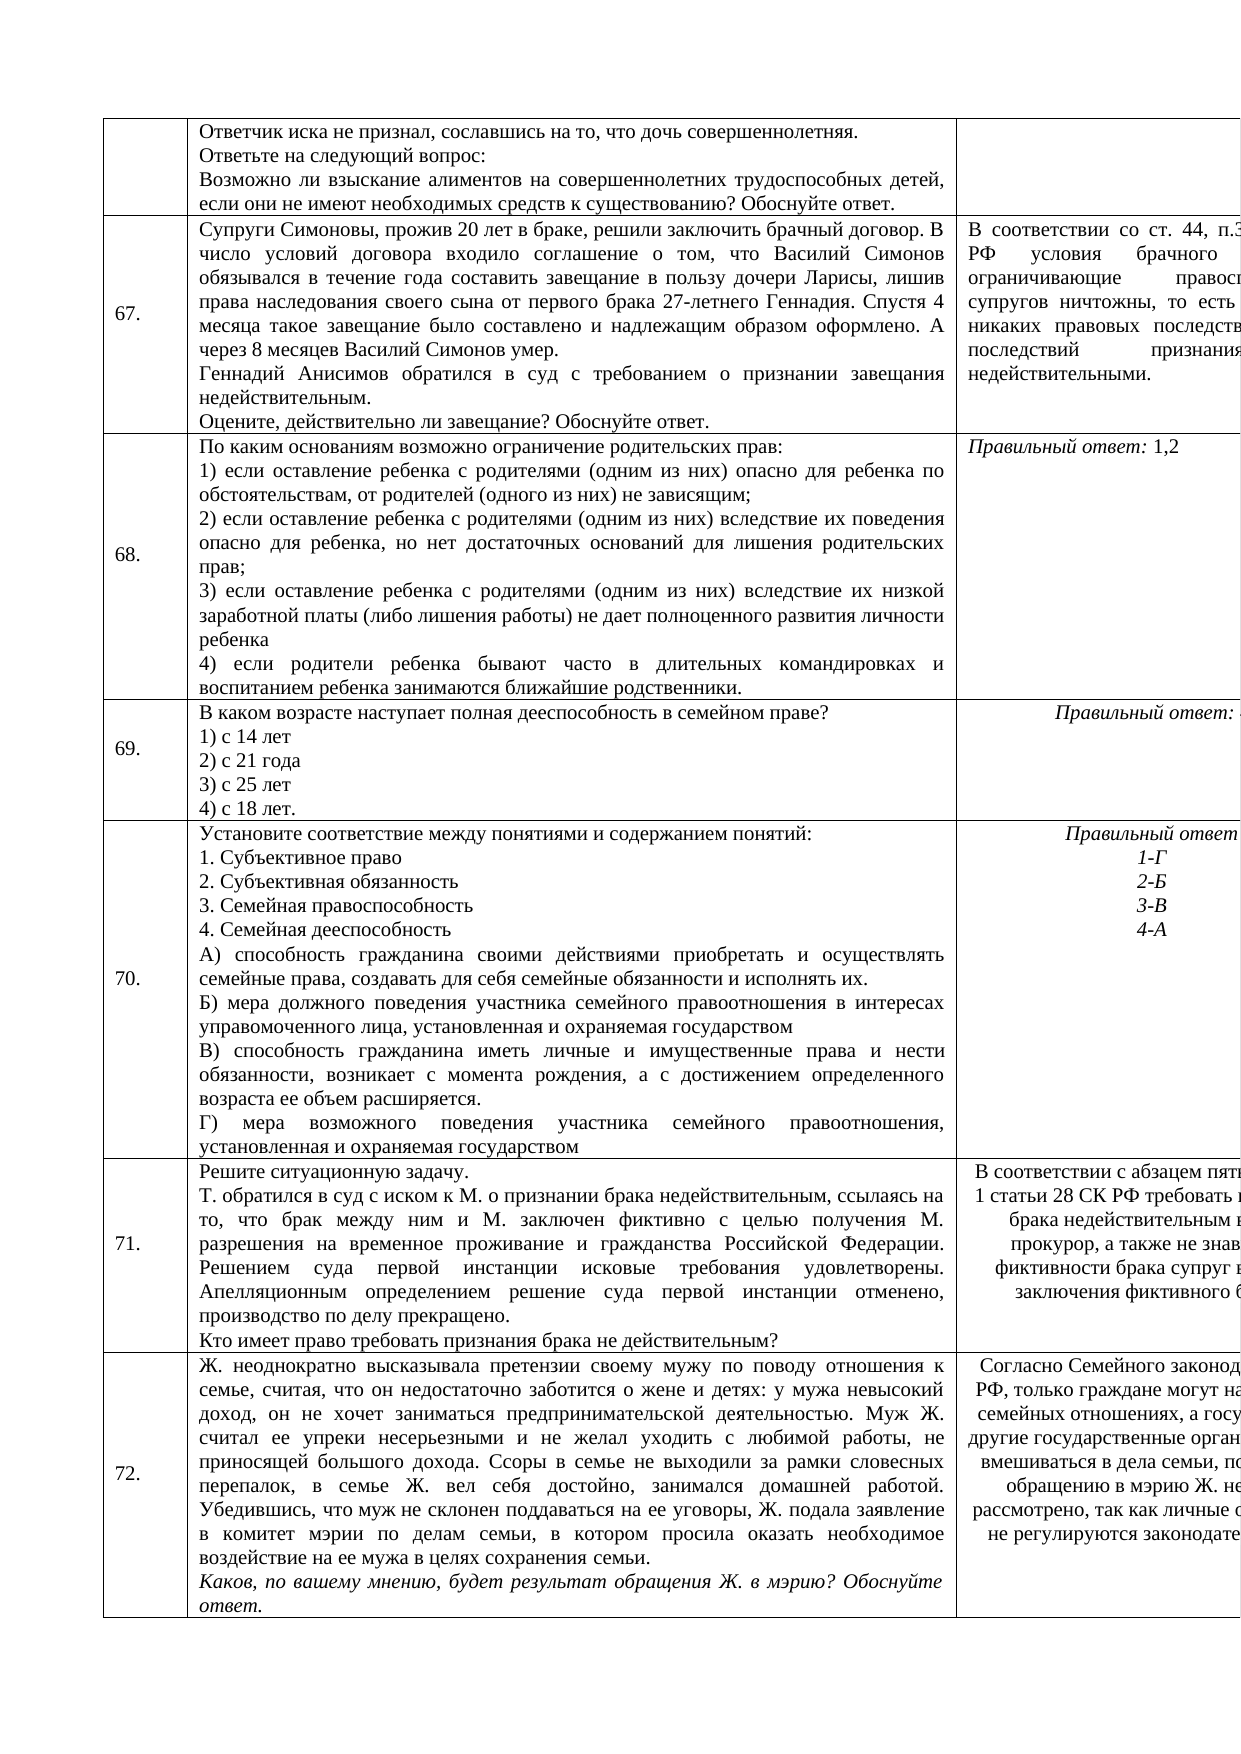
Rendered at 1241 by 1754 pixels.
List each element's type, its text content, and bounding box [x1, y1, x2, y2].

table_cell [104, 1353, 187, 1617]
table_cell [188, 119, 956, 215]
table_cell Правильный ответ 1-Г 2-Б 3-В 4-А [957, 821, 1240, 1158]
table_cell [104, 1159, 187, 1352]
table_cell В соответствии с абзацем пятым пункта 1 статьи 28 СК РФ требовать признания брака недействительным вправе прокурор, а также не знавший о фиктивности брака супруг в случае заключения фиктивного брака. [957, 1159, 1240, 1352]
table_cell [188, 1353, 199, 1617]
table_cell Решите ситуационную задачу. Т. обратился в суд с иском к М. о признании брака недействительным, ссылаясь на то, что брак между ним и М. заключен фиктивно с целью получения М. разрешения на временное проживание и гражданства Российской Федерации. Решением суда первой инстанции исковые требования удовлетворены. Апелляционным определением решение суда первой инстанции отменено, производство по делу прекращено. Кто имеет право требовать признания брака не действительным? [188, 1159, 956, 1352]
table_cell Согласно Семейного законодательства РФ, только граждане могут находится в семейных отношениях, а государство и другие государственные органы не могут вмешиваться в дела семьи, поэтому по обращению в мэрию Ж. не будет рассмотрено, так как личные отношения не регулируются законодательством. [957, 1353, 1240, 1617]
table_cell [957, 119, 1240, 215]
table_cell В каком возрасте наступает полная дееспособность в семейном праве? 1) с 14 лет 2) с 21 года 3) с 25 лет 4) с 18 лет. [188, 700, 956, 820]
table_cell Правильный ответ: 4 [957, 700, 1240, 820]
table_cell [104, 119, 187, 215]
table_cell В соответствии со ст. 44, п.3 ст.42 СК РФ условия брачного договора, ограничивающие правоспособность супругов ничтожны, то есть не влекут никаких правовых последствий, кроме последствий признания их недействительными. [957, 216, 1240, 433]
table_cell Установите соответствие между понятиями и содержанием понятий: 1. Субъективное право 2. Субъективная обязанность 3. Семейная правоспособность 4. Семейная дееспособность А) способность гражданина своими действиями приобретать и осуществлять семейные права, создавать для себя семейные обязанности и исполнять их. Б) мера должного поведения участника семейного правоотношения в интересах управомоченного лица, установленная и охраняемая государством В) способность гражданина иметь личные и имущественные права и нести обязанности, возникает с момента рождения, а с достижением определенного возраста ее объем расширяется. Г) мера возможного поведения участника семейного правоотношения, установленная и охраняемая государством [188, 821, 956, 1158]
table_cell [104, 700, 187, 820]
table_cell Супруги Симоновы, прожив 20 лет в браке, решили заключить брачный договор. В число условий договора входило соглашение о том, что Василий Симонов обязывался в течение года составить завещание в пользу дочери Ларисы, лишив права наследования своего сына от первого брака 27-летнего Геннадия. Спустя 4 месяца такое завещание было составлено и надлежащим образом оформлено. А через 8 месяцев Василий Симонов умер. Геннадий Анисимов обратился в суд с требованием о признании завещания недействительным. Оцените, действительно ли завещание? Обоснуйте ответ. [188, 216, 956, 433]
table_cell Ж. неоднократно высказывала претензии своему мужу по поводу отношения к семье, считая, что он недостаточно заботится о жене и детях: у мужа невысокий доход, он не хочет заниматься предпринимательской деятельностью. Муж Ж. считал ее упреки несерьезными и не желал уходить с любимой работы, не приносящей большого дохода. Ссоры в семье не выходили за рамки словесных перепалок, в семье Ж. вел себя достойно, занимался домашней работой. Убедившись, что муж не склонен поддаваться на ее уговоры, Ж. подала заявление в комитет мэрии по делам семьи, в котором просила оказать необходимое воздействие на ее мужа в целях сохранения семьи. Каков, по вашему мнению, будет результат обращения Ж. в мэрию? Обоснуйте ответ. [263, 1353, 956, 1617]
table_cell По каким основаниям возможно ограничение родительских прав: 1) если оставление ребенка с родителями (одним из них) опасно для ребенка по обстоятельствам, от родителей (одного из них) не зависящим; 2) если оставление ребенка с родителями (одним из них) вследствие их поведения опасно для ребенка, но нет достаточных оснований для лишения родительских прав; 3) если оставление ребенка с родителями (одним из них) вследствие их низкой заработной платы (либо лишения работы) не дает полноценного развития личности ребенка 4) если родители ребенка бывают часто в длительных командировках и воспитанием ребенка занимаются ближайшие родственники. [188, 434, 956, 699]
table_cell Правильный ответ: 1,2 [957, 434, 1240, 699]
table_cell [104, 216, 187, 433]
table_cell [104, 434, 187, 699]
table_cell [104, 821, 187, 1158]
